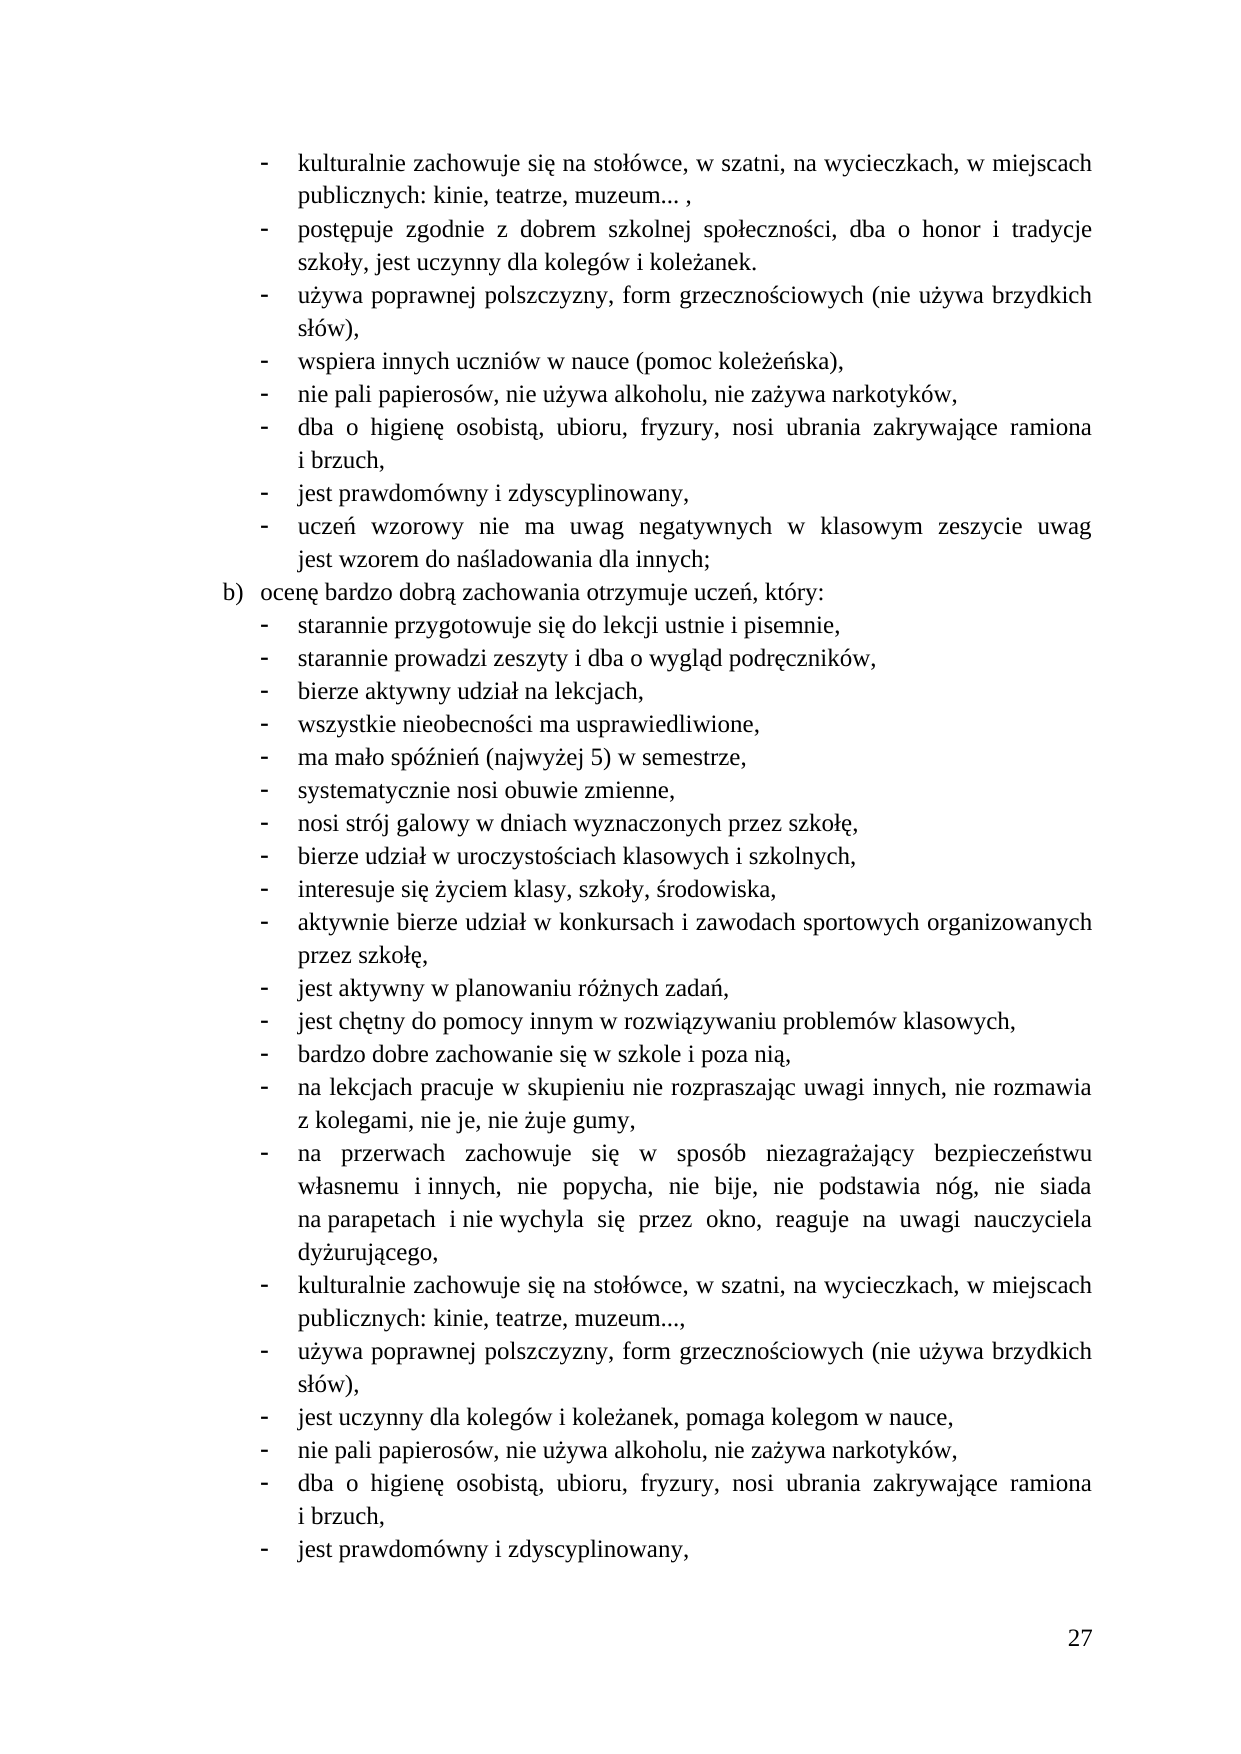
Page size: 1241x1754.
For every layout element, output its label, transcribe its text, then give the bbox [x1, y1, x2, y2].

list jest uczynny dla kolegów i koleżanek, pomaga kolegom w nauce, [260, 1402, 1093, 1431]
list bardzo dobre zachowanie się w szkole i poza nią, [260, 1039, 1093, 1068]
list aktywnie bierze udział w konkursach i zawodach sportowych organizowanych przez szkołę, [260, 907, 1093, 969]
list wspiera innych uczniów w nauce (pomoc koleżeńska), [260, 346, 1093, 374]
list używa poprawnej polszczyzny, form grzecznościowych (nie używa brzydkich słów), [260, 1336, 1093, 1398]
list nosi strój galowy w dniach wyznaczonych przez szkołę, [260, 808, 1093, 837]
list używa poprawnej polszczyzny, form grzecznościowych (nie używa brzydkich słów), [260, 280, 1093, 341]
list bierze udział w uroczystościach klasowych i szkolnych, [260, 841, 1093, 870]
list ma mało spóźnień (najwyżej 5) w semestrze, [260, 742, 1093, 771]
list systematycznie nosi obuwie zmienne, [260, 775, 1093, 804]
list jest prawdomówny i zdyscyplinowany, [260, 1534, 1093, 1563]
list jest prawdomówny i zdyscyplinowany, [260, 478, 1093, 507]
list nie pali papierosów, nie używa alkoholu, nie zażywa narkotyków, [260, 379, 1093, 407]
list wszystkie nieobecności ma usprawiedliwione, [260, 709, 1093, 738]
list kulturalnie zachowuje się na stołówce, w szatni, na wycieczkach, w miejscach publicznych: kinie, teatrze, muzeum..., [260, 1270, 1093, 1332]
list jest aktywny w planowaniu różnych zadań, [260, 973, 1093, 1002]
list bierze aktywny udział na lekcjach, [260, 676, 1093, 705]
list jest chętny do pomocy innym w rozwiązywaniu problemów klasowych, [260, 1006, 1093, 1035]
list dba o higienę osobistą, ubioru, fryzury, nosi ubrania zakrywające ramiona i brzuch, [260, 412, 1093, 473]
list interesuje się życiem klasy, szkoły, środowiska, [260, 874, 1093, 903]
list dba o higienę osobistą, ubioru, fryzury, nosi ubrania zakrywające ramiona i brzuch, [260, 1468, 1093, 1530]
list starannie przygotowuje się do lekcji ustnie i pisemnie, [260, 610, 1093, 639]
list starannie prowadzi zeszyty i dba o wygląd podręczników, [260, 643, 1093, 672]
list ocenę bardzo dobrą zachowania otrzymuje uczeń, który: [223, 577, 1093, 606]
list na lekcjach pracuje w skupieniu nie rozpraszając uwagi innych, nie rozmawia z kolegami, nie je, nie żuje gumy, [260, 1072, 1093, 1134]
list postępuje zgodnie z dobrem szkolnej społeczności, dba o honor i tradycje szkoły, jest uczynny dla kolegów i koleżanek. [260, 214, 1093, 275]
list uczeń wzorowy nie ma uwag negatywnych w klasowym zeszycie uwag jest wzorem do naśladowania dla innych; [260, 511, 1093, 573]
list nie pali papierosów, nie używa alkoholu, nie zażywa narkotyków, [260, 1435, 1093, 1464]
list na przerwach zachowuje się w sposób niezagrażający bezpieczeństwu własnemu i innych, nie popycha, nie bije, nie podstawia nóg, nie siada na parapetach i nie wychyla się przez okno, reaguje na uwagi nauczyciela dyżurującego, [260, 1138, 1093, 1266]
list kulturalnie zachowuje się na stołówce, w szatni, na wycieczkach, w miejscach publicznych: kinie, teatrze, muzeum... , [260, 148, 1093, 209]
